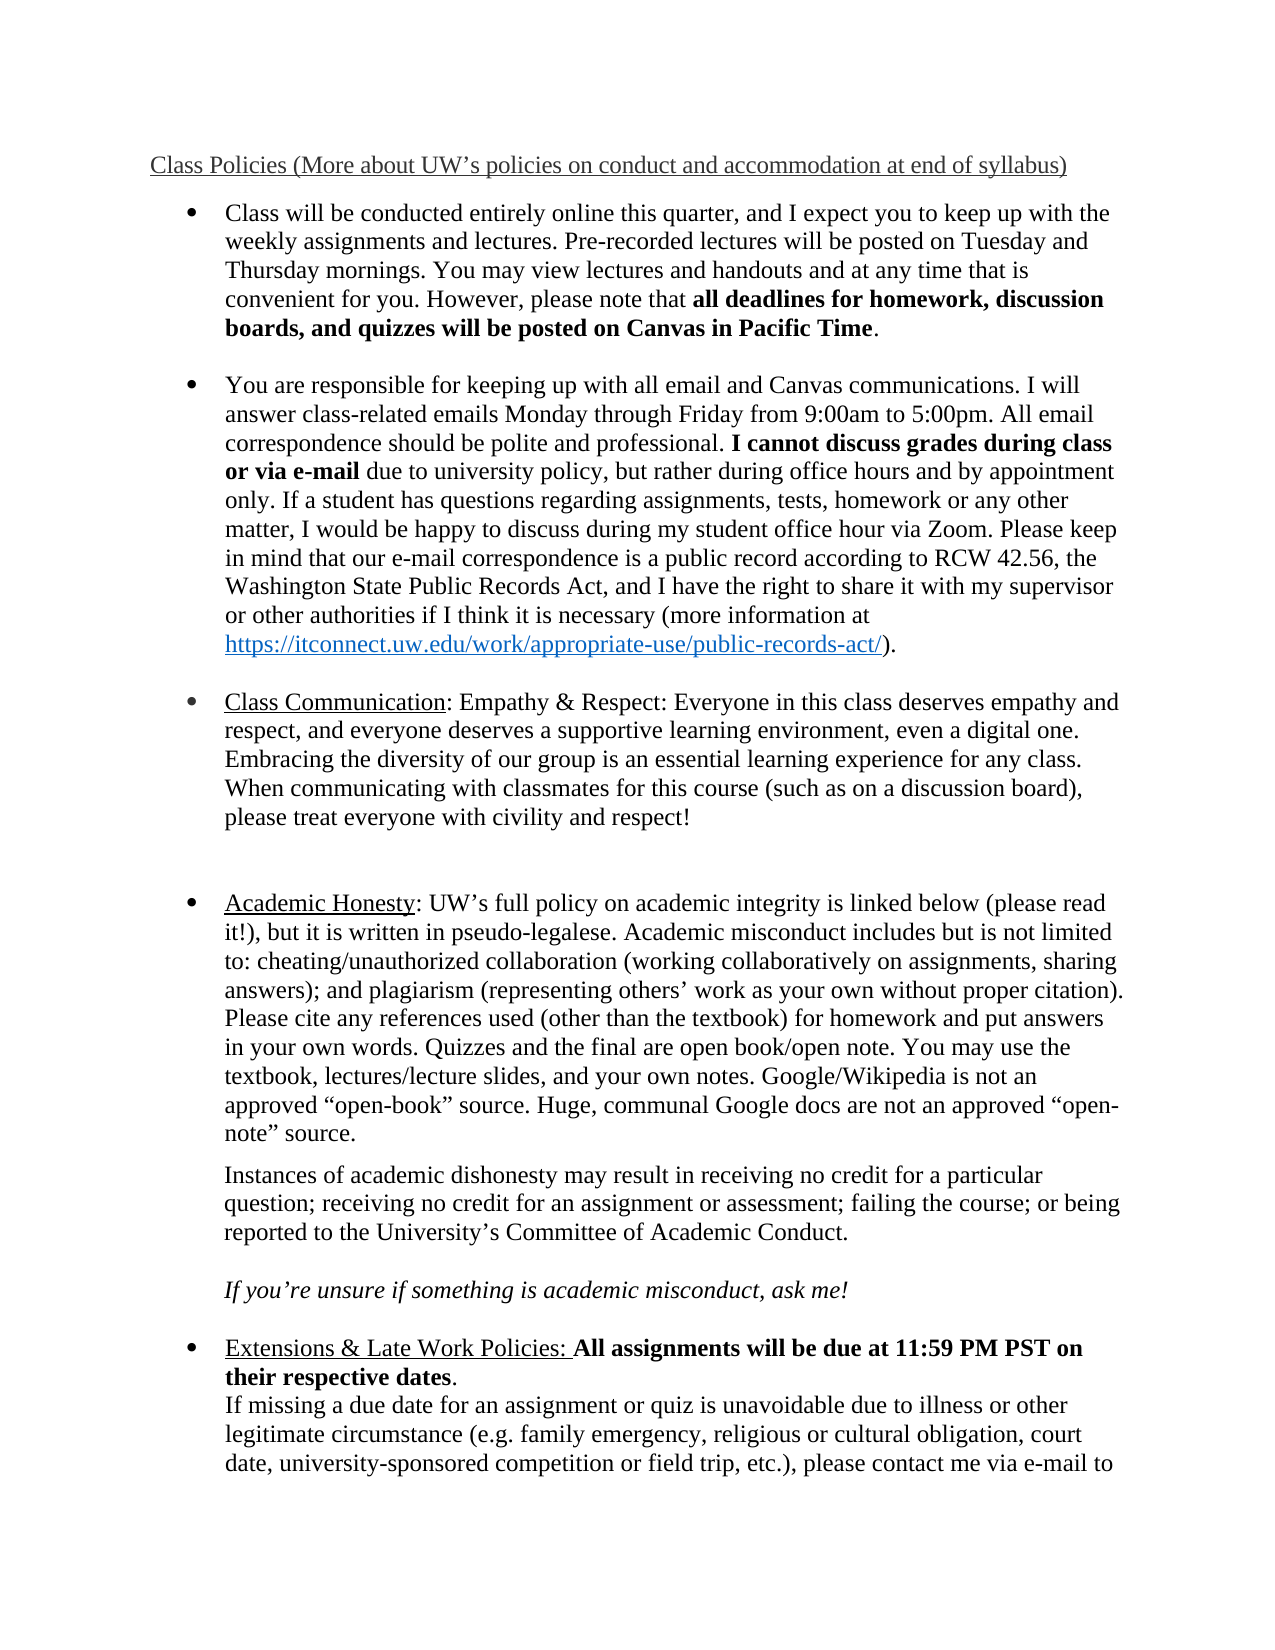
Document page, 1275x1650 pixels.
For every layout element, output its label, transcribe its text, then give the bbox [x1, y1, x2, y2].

text Instances of academic dishonesty may result in receiving no credit for a particular question; receiving no credit for an assignment or assessment; failing the course; or being reported to the University’s Committee of Academic Conduct. [224, 1160, 1125, 1246]
list Class will be conducted entirely online this quarter, and I expect you to keep up with the weekly assignments and lectures. Pre-recorded lectures will be posted on Tuesday and Thursday mornings. You may view lectures and handouts and at any time that is convenient for you. However, please note that all deadlines for homework, discussion boards, and quizzes will be posted on Canvas in Pacific Time. [187, 198, 1125, 341]
list https://itconnect.uw.edu/work/appropriate-use/public-records-act/). [225, 629, 1125, 658]
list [225, 1391, 1125, 1477]
list Class Communication: Empathy & Respect: Everyone in this class deserves empathy and respect, and everyone deserves a supportive learning environment, even a digital one. Embracing the diversity of our group is an essential learning experience for any class. When communicating with classmates for this course (such as on a discussion board), please treat everyone with civility and respect! [187, 687, 1125, 831]
list Academic Honesty: UW’s full policy on academic integrity is linked below (please read it!), but it is written in pseudo-legalese. Academic misconduct includes but is not limited to: cheating/unauthorized collaboration (working collaboratively on assignments, sharing answers); and plagiarism (representing others’ work as your own without proper citation). Please cite any references used (other than the textbook) for homework and put answers in your own words. Quizzes and the final are open book/open note. You may use the textbook, lectures/lecture slides, and your own notes. Google/Wikipedia is not an approved “open-book” source. Huge, communal Google docs are not an approved “open-note” source. [187, 888, 1125, 1147]
text If you’re unsure if something is academic misconduct, ask me! [224, 1275, 1125, 1304]
list You are responsible for keeping up with all email and Canvas communications. I will answer class-related emails Monday through Friday from 9:00am to 5:00pm. All email correspondence should be polite and professional. I cannot discuss grades during class or via e-mail due to university policy, but rather during office hours and by appointment only. If a student has questions regarding assignments, tests, homework or any other matter, I would be happy to discuss during my student office hour via Zoom. Please keep in mind that our e-mail correspondence is a public record according to RCW 42.56, the Washington State Public Records Act, and I have the right to share it with my supervisor or other authorities if I think it is necessary (more information at [187, 370, 1125, 629]
text Class Policies (More about UW’s policies on conduct and accommodation at end of syllabus) [150, 150, 1125, 179]
list Extensions & Late Work Policies: All assignments will be due at 11:59 PM PST on their respective dates. [187, 1333, 1125, 1391]
